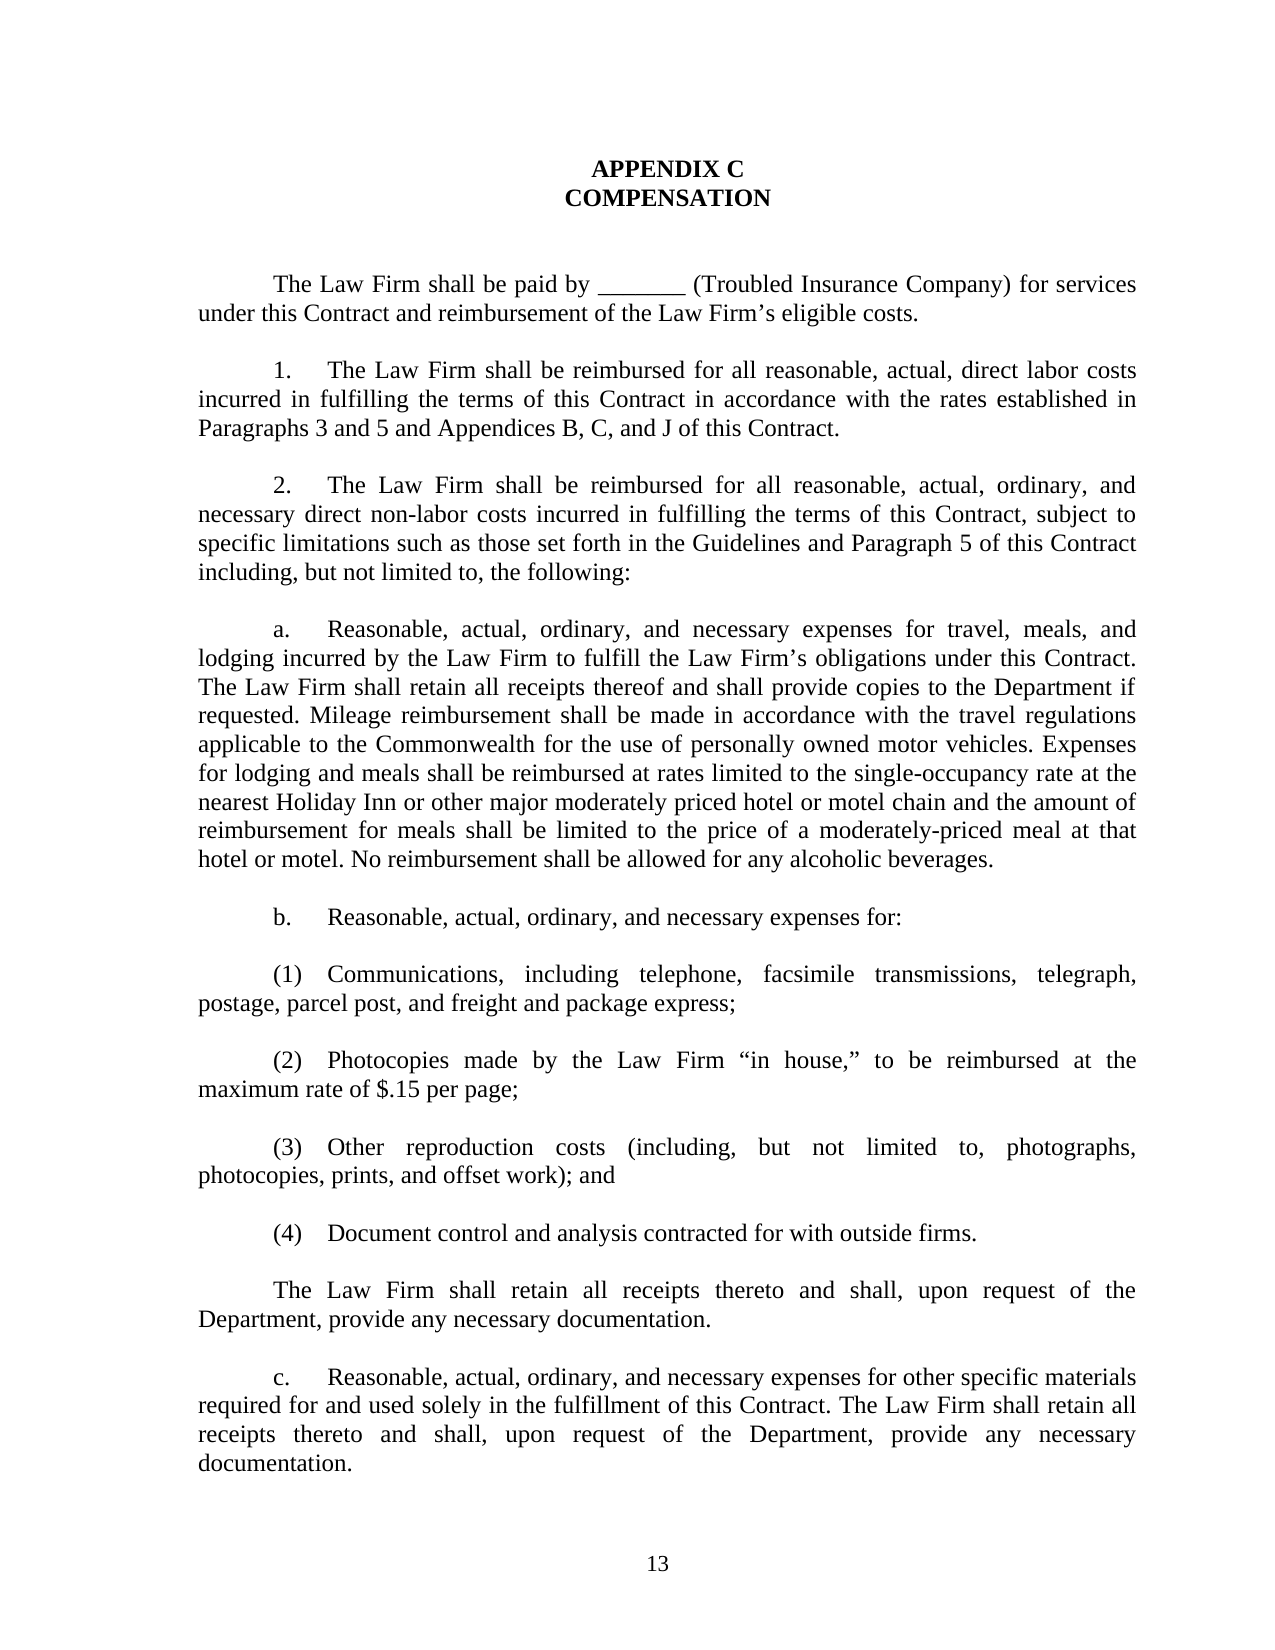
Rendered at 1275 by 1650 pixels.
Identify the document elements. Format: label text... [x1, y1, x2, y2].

text (4) Document control and analysis contracted for with outside firms. [198, 1218, 1137, 1247]
text COMPENSATION [198, 183, 1137, 212]
text 2. The Law Firm shall be reimbursed for all reasonable, actual, ordinary, and necessary direct non-labor costs incurred in fulfilling the terms of this Contract, subject to specific limitations such as those set forth in the Guidelines and Paragraph 5 of this Contract including, but not limited to, the following: [198, 470, 1137, 585]
text b. Reasonable, actual, ordinary, and necessary expenses for: [198, 902, 1137, 930]
text The Law Firm shall be paid by _______ (Troubled Insurance Company) for services under this Contract and reimbursement of the Law Firm’s eligible costs. [198, 269, 1137, 327]
text c. Reasonable, actual, ordinary, and necessary expenses for other specific materials required for and used solely in the fulfillment of this Contract. The Law Firm shall retain all receipts thereto and shall, upon request of the Department, provide any necessary documentation. [198, 1362, 1137, 1477]
text APPENDIX C [198, 154, 1137, 183]
text (3) Other reproduction costs (including, but not limited to, photographs, photocopies, prints, and offset work); and [198, 1132, 1137, 1189]
text (2) Photocopies made by the Law Firm “in house,” to be reimbursed at the maximum rate of $.15 per page; [198, 1045, 1137, 1103]
text a. Reasonable, actual, ordinary, and necessary expenses for travel, meals, and lodging incurred by the Law Firm to fulfill the Law Firm’s obligations under this Contract. The Law Firm shall retain all receipts thereof and shall provide copies to the Department if requested. Mileage reimbursement shall be made in accordance with the travel regulations applicable to the Commonwealth for the use of personally owned motor vehicles. Expenses for lodging and meals shall be reimbursed at rates limited to the single-occupancy rate at the nearest Holiday Inn or other major moderately priced hotel or motel chain and the amount of reimbursement for meals shall be limited to the price of a moderately-priced meal at that hotel or motel. No reimbursement shall be allowed for any alcoholic beverages. [198, 614, 1137, 873]
text 1. The Law Firm shall be reimbursed for all reasonable, actual, direct labor costs incurred in fulfilling the terms of this Contract in accordance with the rates established in Paragraphs 3 and 5 and Appendices B, C, and J of this Contract. [198, 355, 1137, 442]
text The Law Firm shall retain all receipts thereto and shall, upon request of the Department, provide any necessary documentation. [198, 1275, 1137, 1333]
text (1) Communications, including telephone, facsimile transmissions, telegraph, postage, parcel post, and freight and package express; [198, 959, 1137, 1017]
